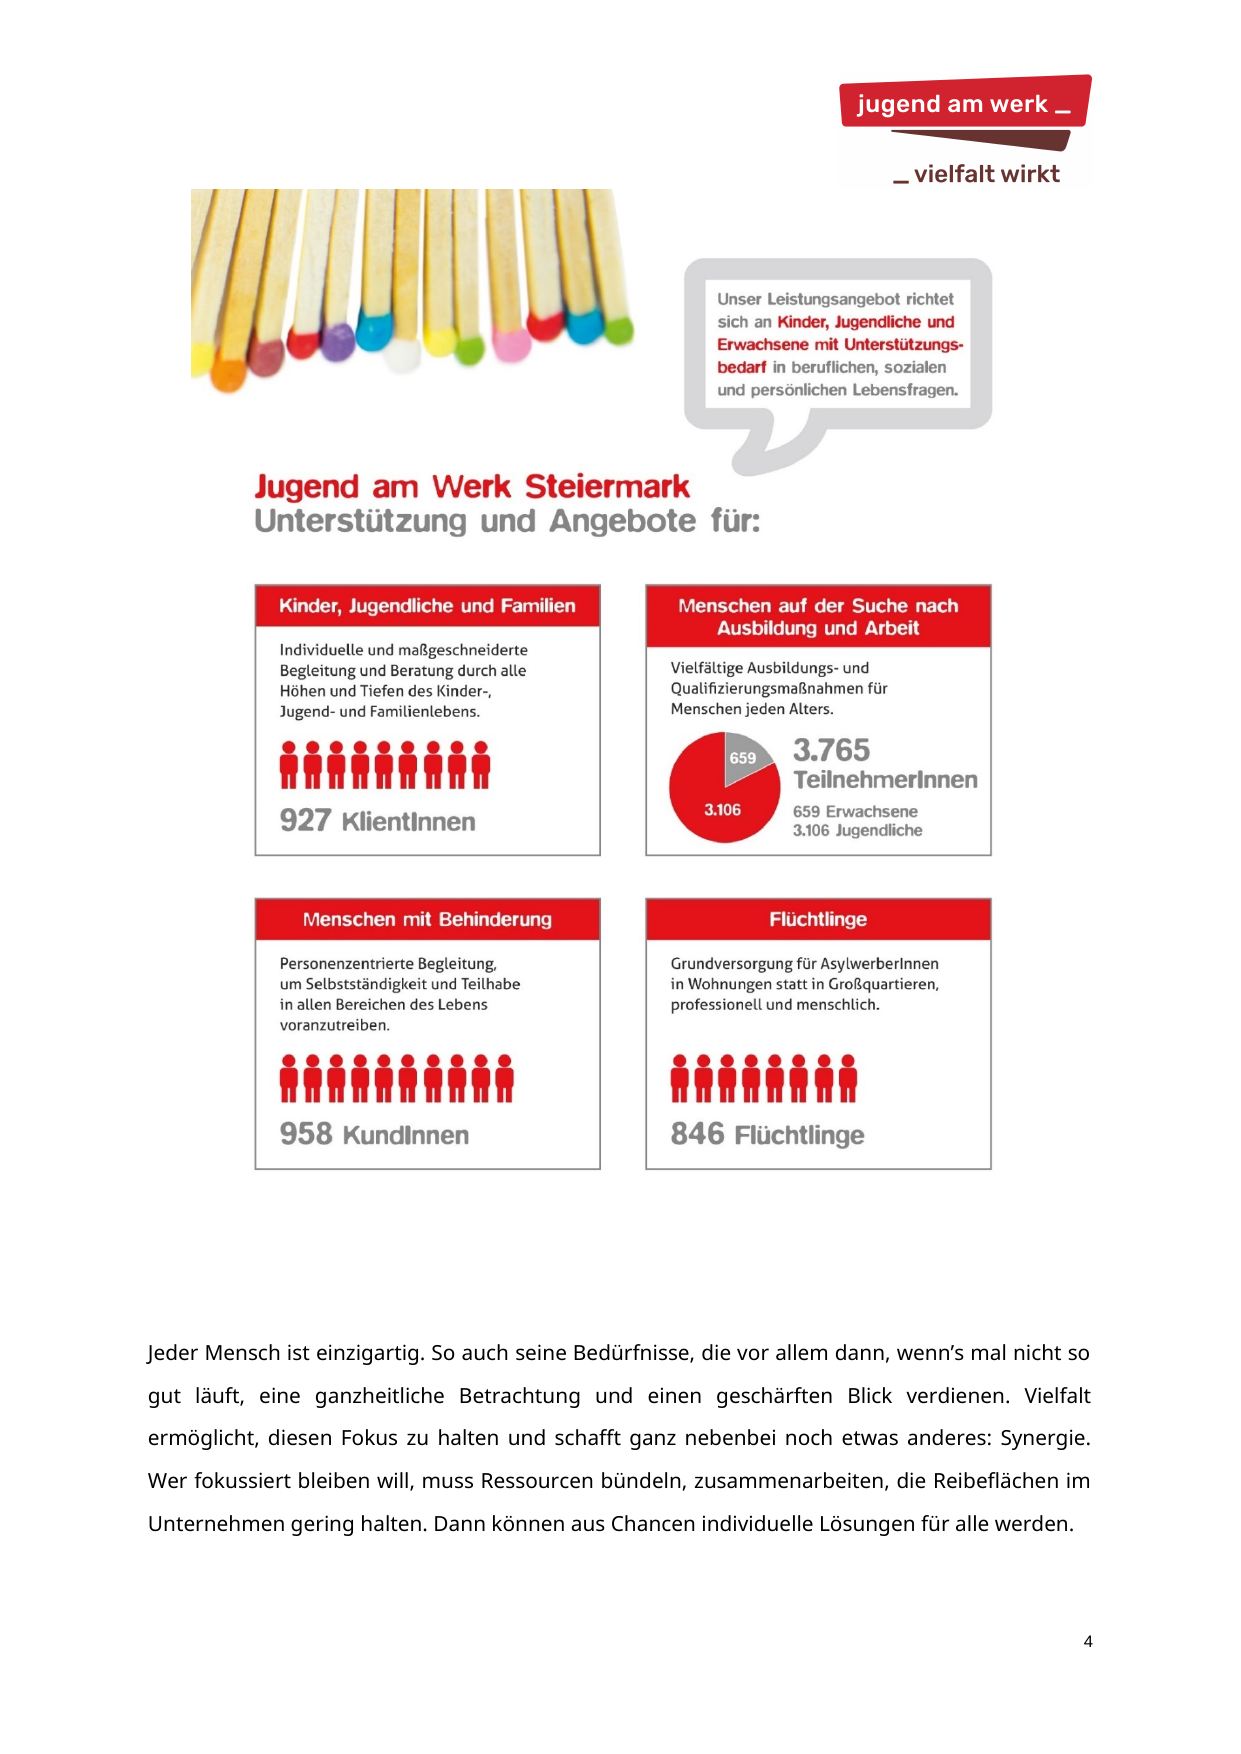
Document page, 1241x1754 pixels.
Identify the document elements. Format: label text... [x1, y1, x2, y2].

text Jeder Mensch ist einzigartig. So auch seine Bedürfnisse, die vor allem dann, wenn’s mal nicht so gut läuft, eine ganzheitliche Betrachtung und einen geschärften Blick verdienen. Vielfalt ermöglicht, diesen Fokus zu halten und schafft ganz nebenbei noch etwas anderes: Synergie. Wer fokussiert bleiben will, muss Ressourcen bündeln, zusammenarbeiten, die Reibeflächen im Unternehmen gering halten. Dann können aus Chancen individuelle Lösungen für alle werden. [148, 1338, 1093, 1537]
picture [191, 73, 1093, 1239]
